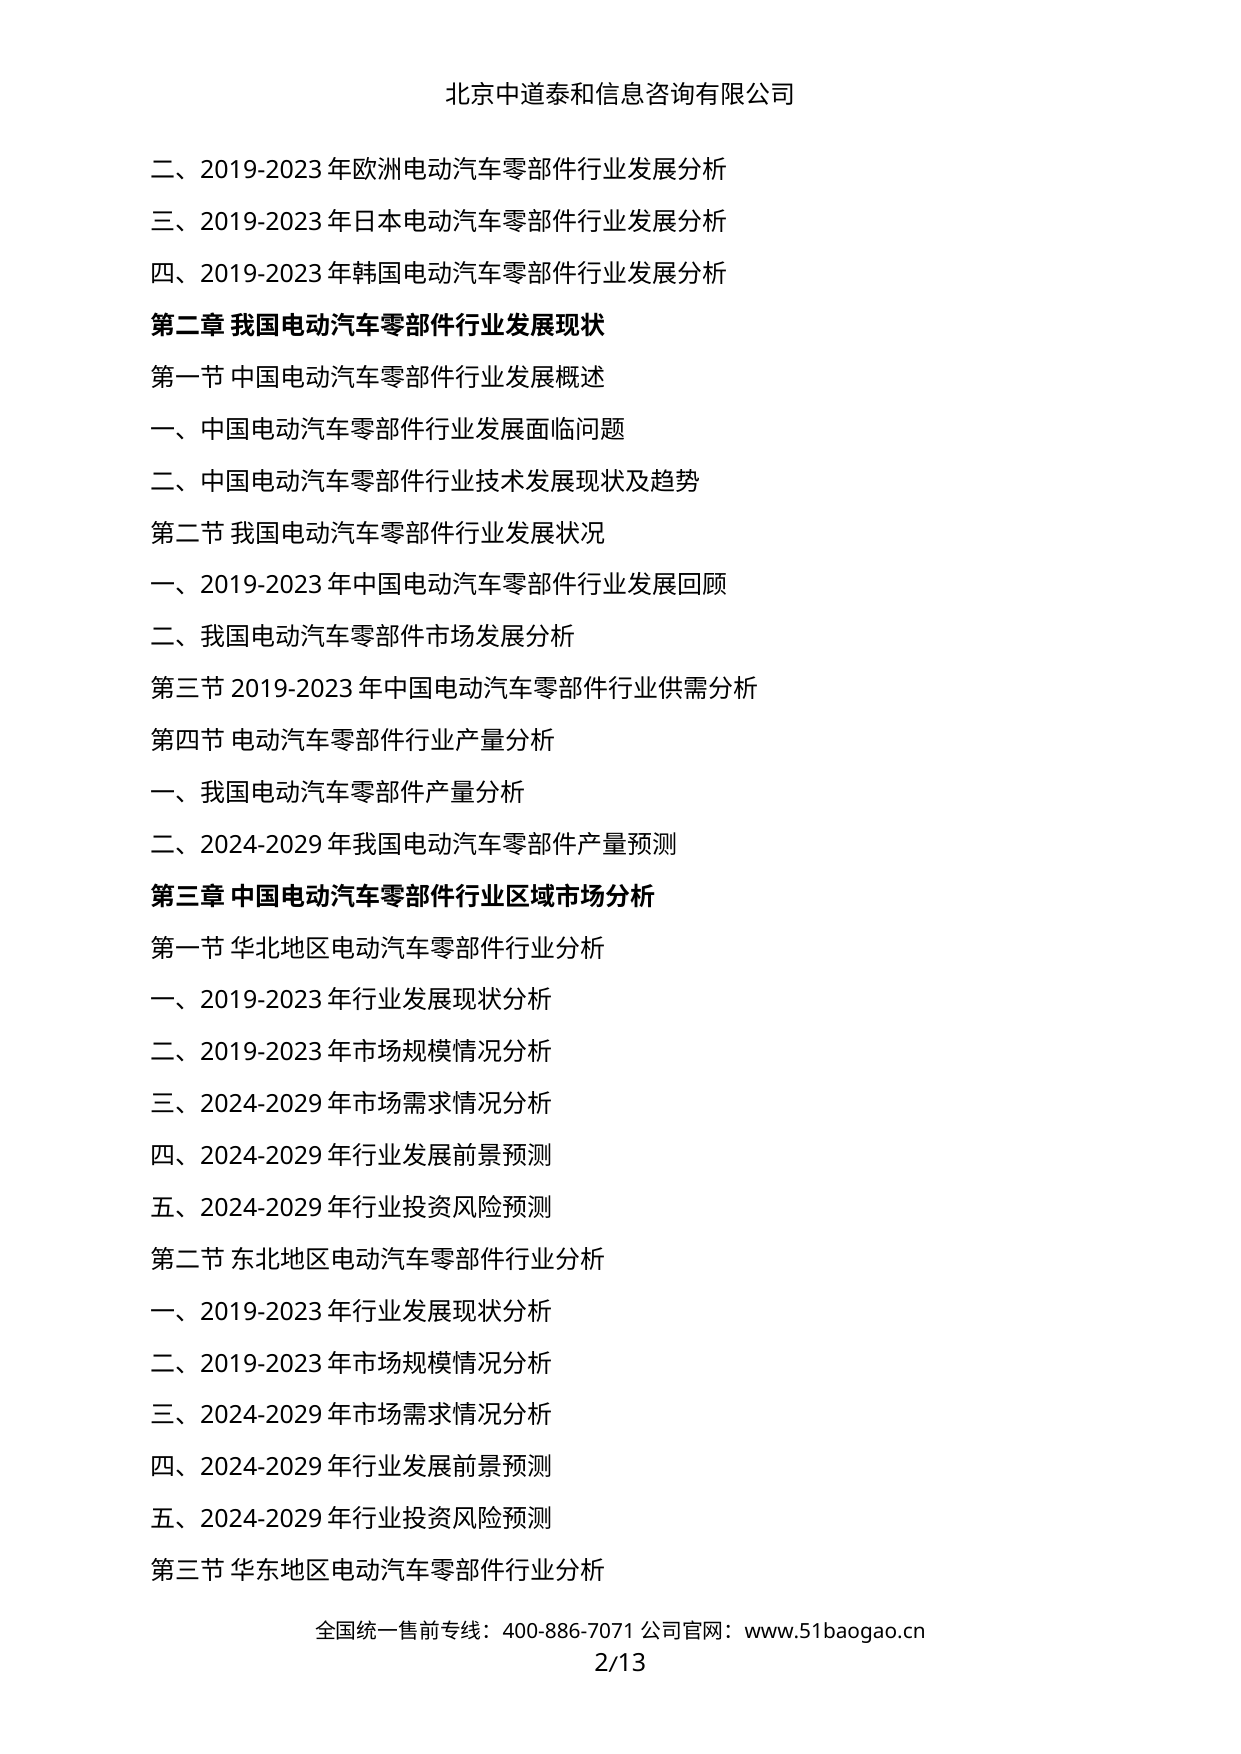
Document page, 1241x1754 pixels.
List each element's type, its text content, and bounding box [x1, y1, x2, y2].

text 第二节 东北地区电动汽车零部件行业分析 [150, 1239, 1090, 1276]
text 二、2024-2029年我国电动汽车零部件产量预测 [150, 824, 1090, 861]
text 第二节 我国电动汽车零部件行业发展状况 [150, 513, 1090, 549]
text 四、2024-2029年行业发展前景预测 [150, 1136, 1090, 1172]
text 五、2024-2029年行业投资风险预测 [150, 1187, 1090, 1224]
text 二、我国电动汽车零部件市场发展分析 [150, 617, 1090, 653]
text 二、2019-2023年市场规模情况分析 [150, 1032, 1090, 1068]
text 一、2019-2023年行业发展现状分析 [150, 980, 1090, 1016]
text 四、2019-2023年韩国电动汽车零部件行业发展分析 [150, 254, 1090, 290]
text 三、2024-2029年市场需求情况分析 [150, 1084, 1090, 1120]
text 一、2019-2023年行业发展现状分析 [150, 1291, 1090, 1327]
text 一、我国电动汽车零部件产量分析 [150, 772, 1090, 809]
text 第二章 我国电动汽车零部件行业发展现状 [150, 306, 1090, 342]
text 三、2019-2023年日本电动汽车零部件行业发展分析 [150, 202, 1090, 238]
text 第三节 华东地区电动汽车零部件行业分析 [150, 1551, 1090, 1587]
text 二、中国电动汽车零部件行业技术发展现状及趋势 [150, 461, 1090, 497]
text 第一节 中国电动汽车零部件行业发展概述 [150, 357, 1090, 394]
text 三、2024-2029年市场需求情况分析 [150, 1395, 1090, 1431]
text 五、2024-2029年行业投资风险预测 [150, 1499, 1090, 1535]
text 第一节 华北地区电动汽车零部件行业分析 [150, 928, 1090, 964]
text 二、2019-2023年欧洲电动汽车零部件行业发展分析 [150, 150, 1090, 186]
text 一、2019-2023年中国电动汽车零部件行业发展回顾 [150, 565, 1090, 601]
text 一、中国电动汽车零部件行业发展面临问题 [150, 409, 1090, 446]
text 第四节 电动汽车零部件行业产量分析 [150, 721, 1090, 757]
text 第三章 中国电动汽车零部件行业区域市场分析 [150, 876, 1090, 912]
text 四、2024-2029年行业发展前景预测 [150, 1447, 1090, 1483]
text 第三节 2019-2023年中国电动汽车零部件行业供需分析 [150, 669, 1090, 705]
text 二、2019-2023年市场规模情况分析 [150, 1343, 1090, 1379]
